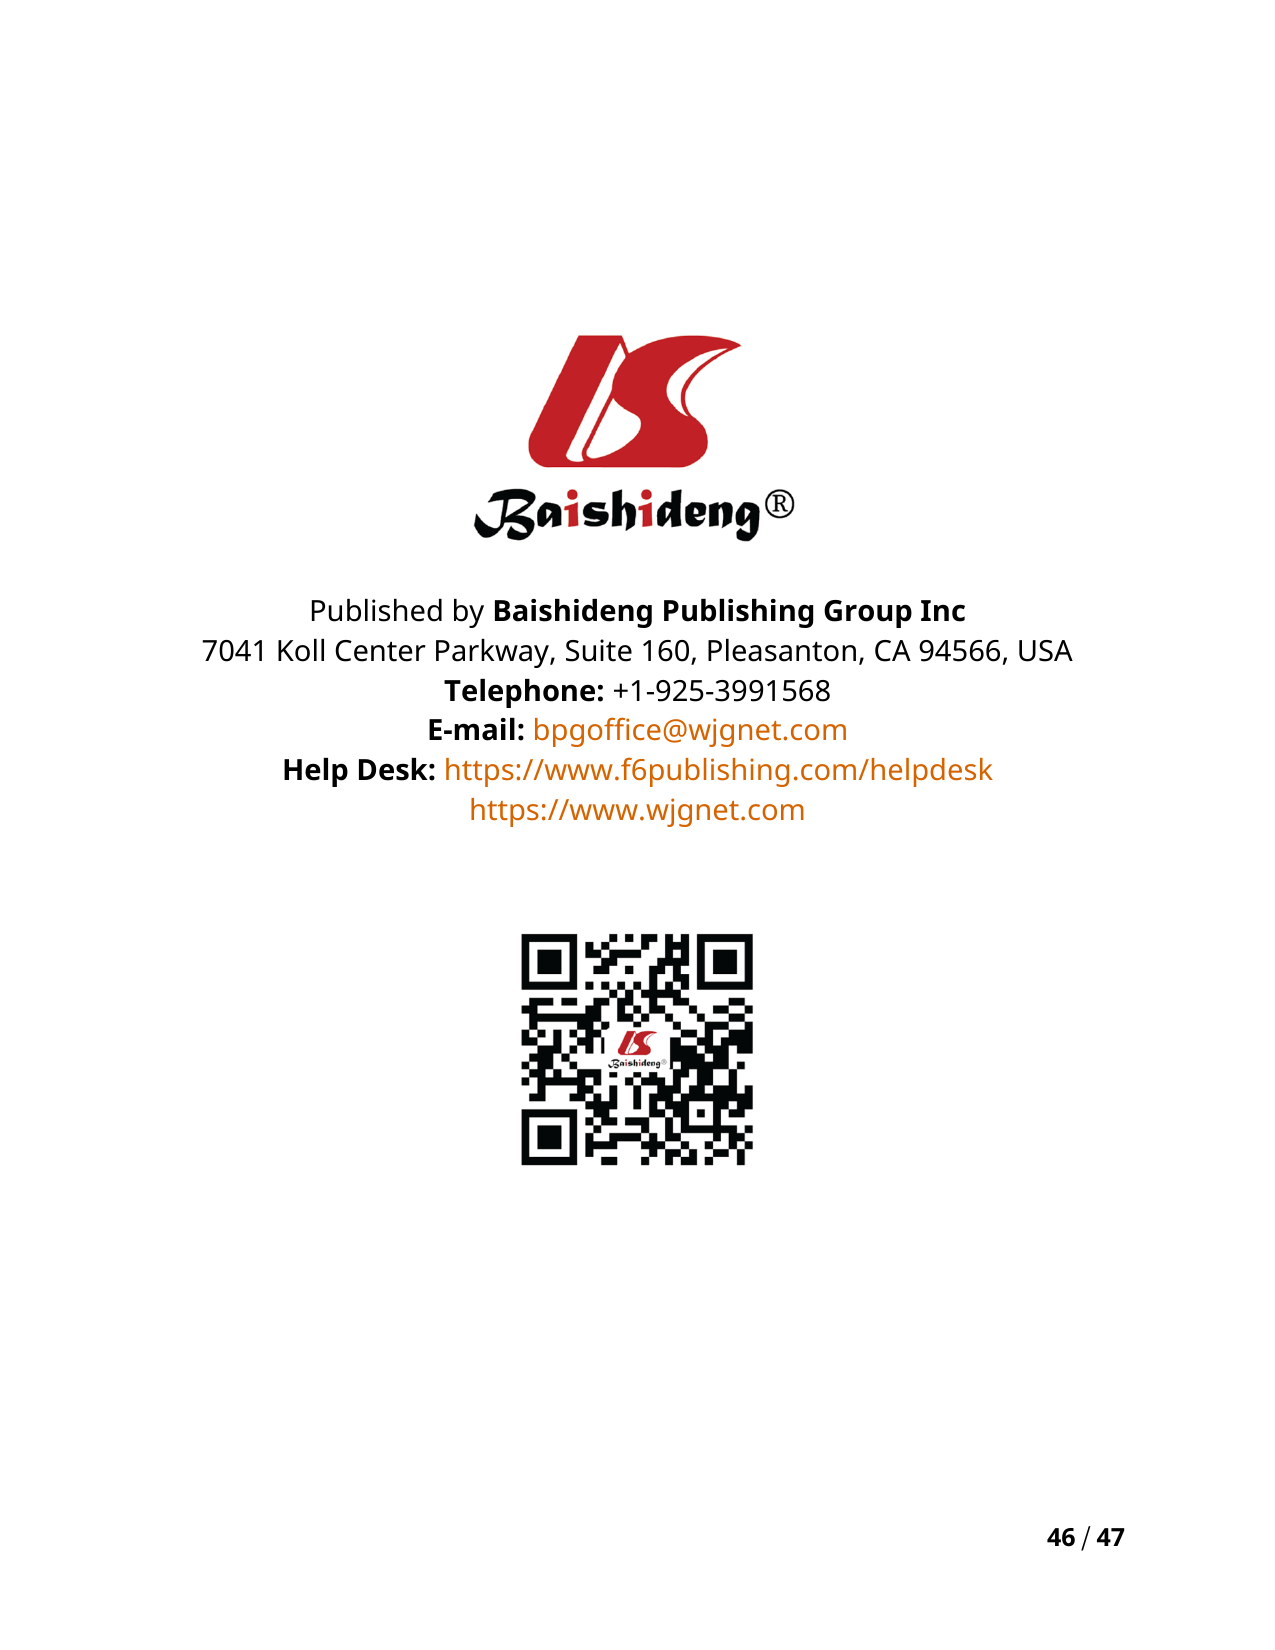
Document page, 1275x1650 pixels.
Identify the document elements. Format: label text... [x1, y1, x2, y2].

text E-mail: bpgoffice@wjgnet.com [150, 710, 1125, 749]
text Telephone: +1-925-3991568 [150, 670, 1125, 710]
text Published by Baishideng Publishing Group Inc [150, 591, 1125, 630]
text https://www.wjgnet.com [150, 789, 1125, 829]
picture [432, 320, 843, 557]
picture [518, 931, 757, 1168]
text 7041 Koll Center Parkway, Suite 160, Pleasanton, CA 94566, USA [150, 630, 1125, 670]
text Help Desk: https://www.f6publishing.com/helpdesk [150, 749, 1125, 789]
